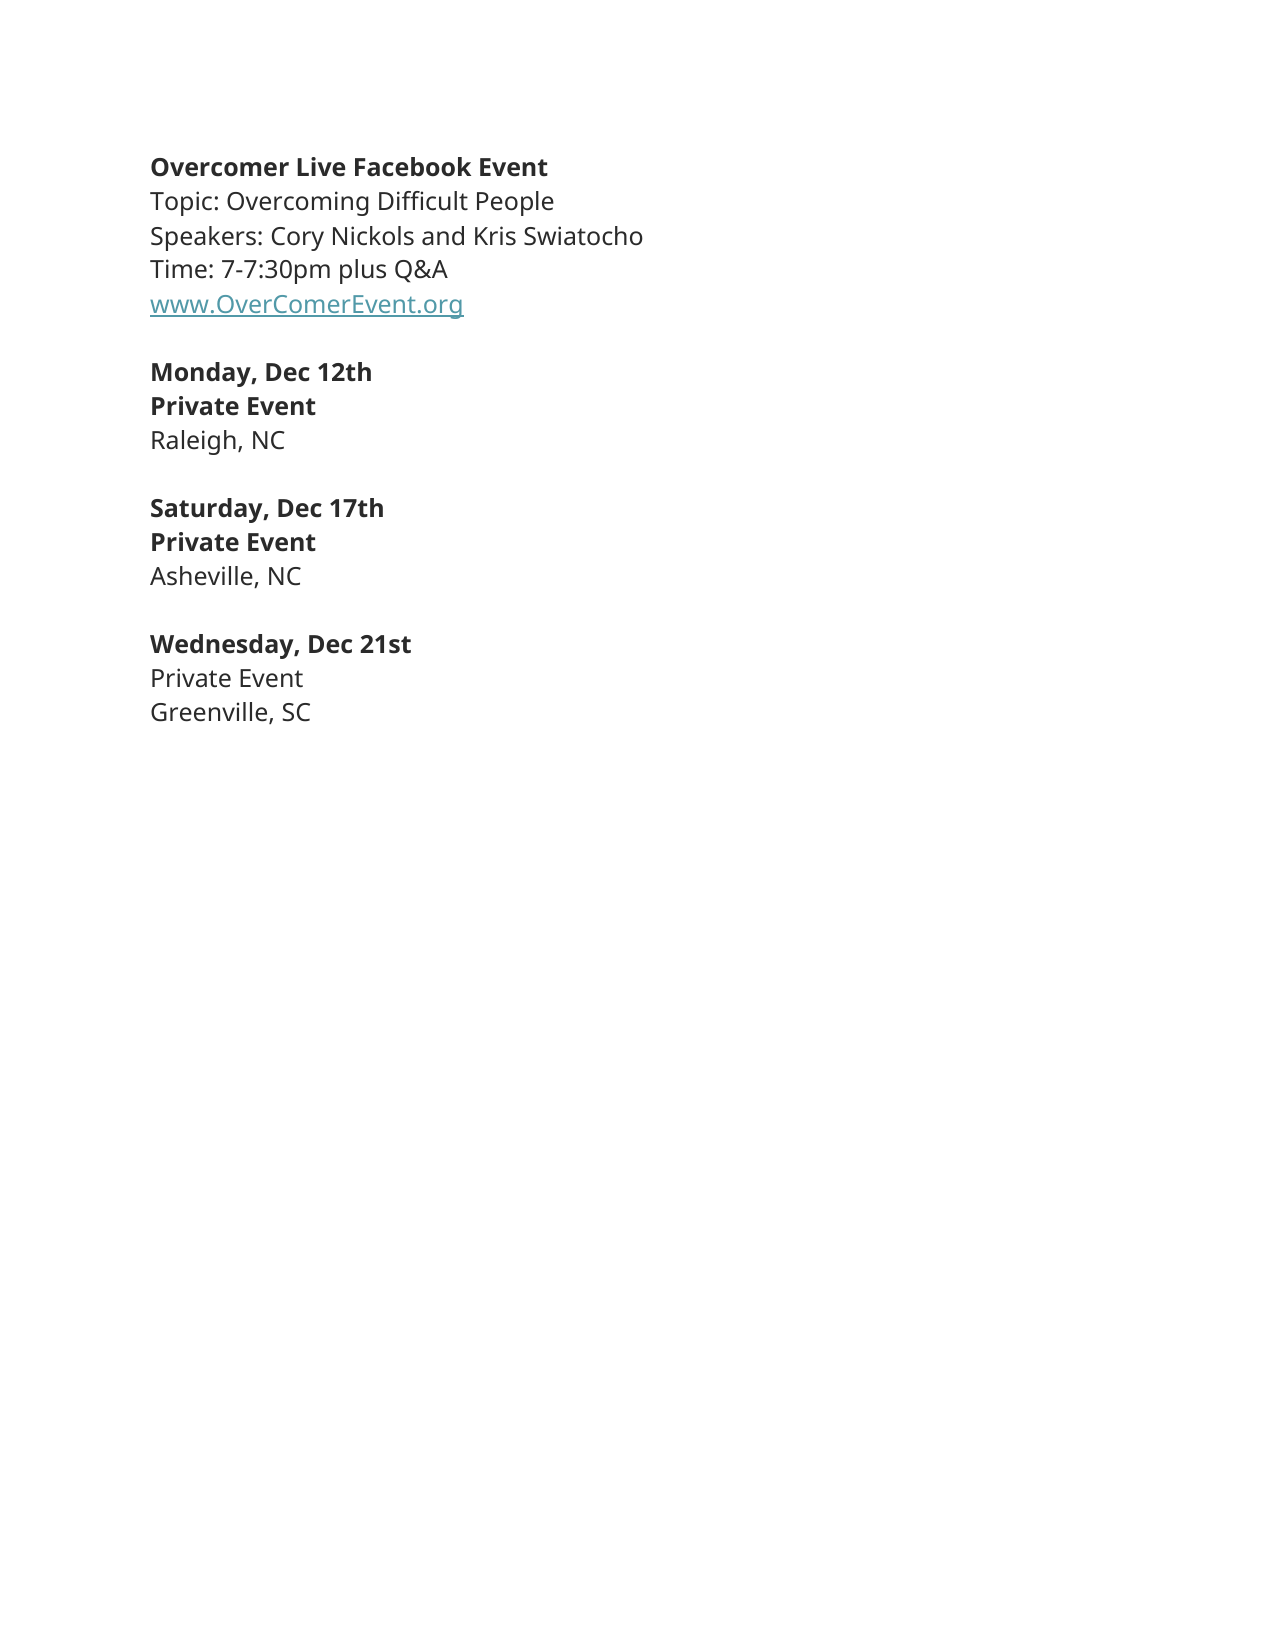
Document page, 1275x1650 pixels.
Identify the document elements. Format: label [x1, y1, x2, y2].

text [150, 150, 1125, 899]
